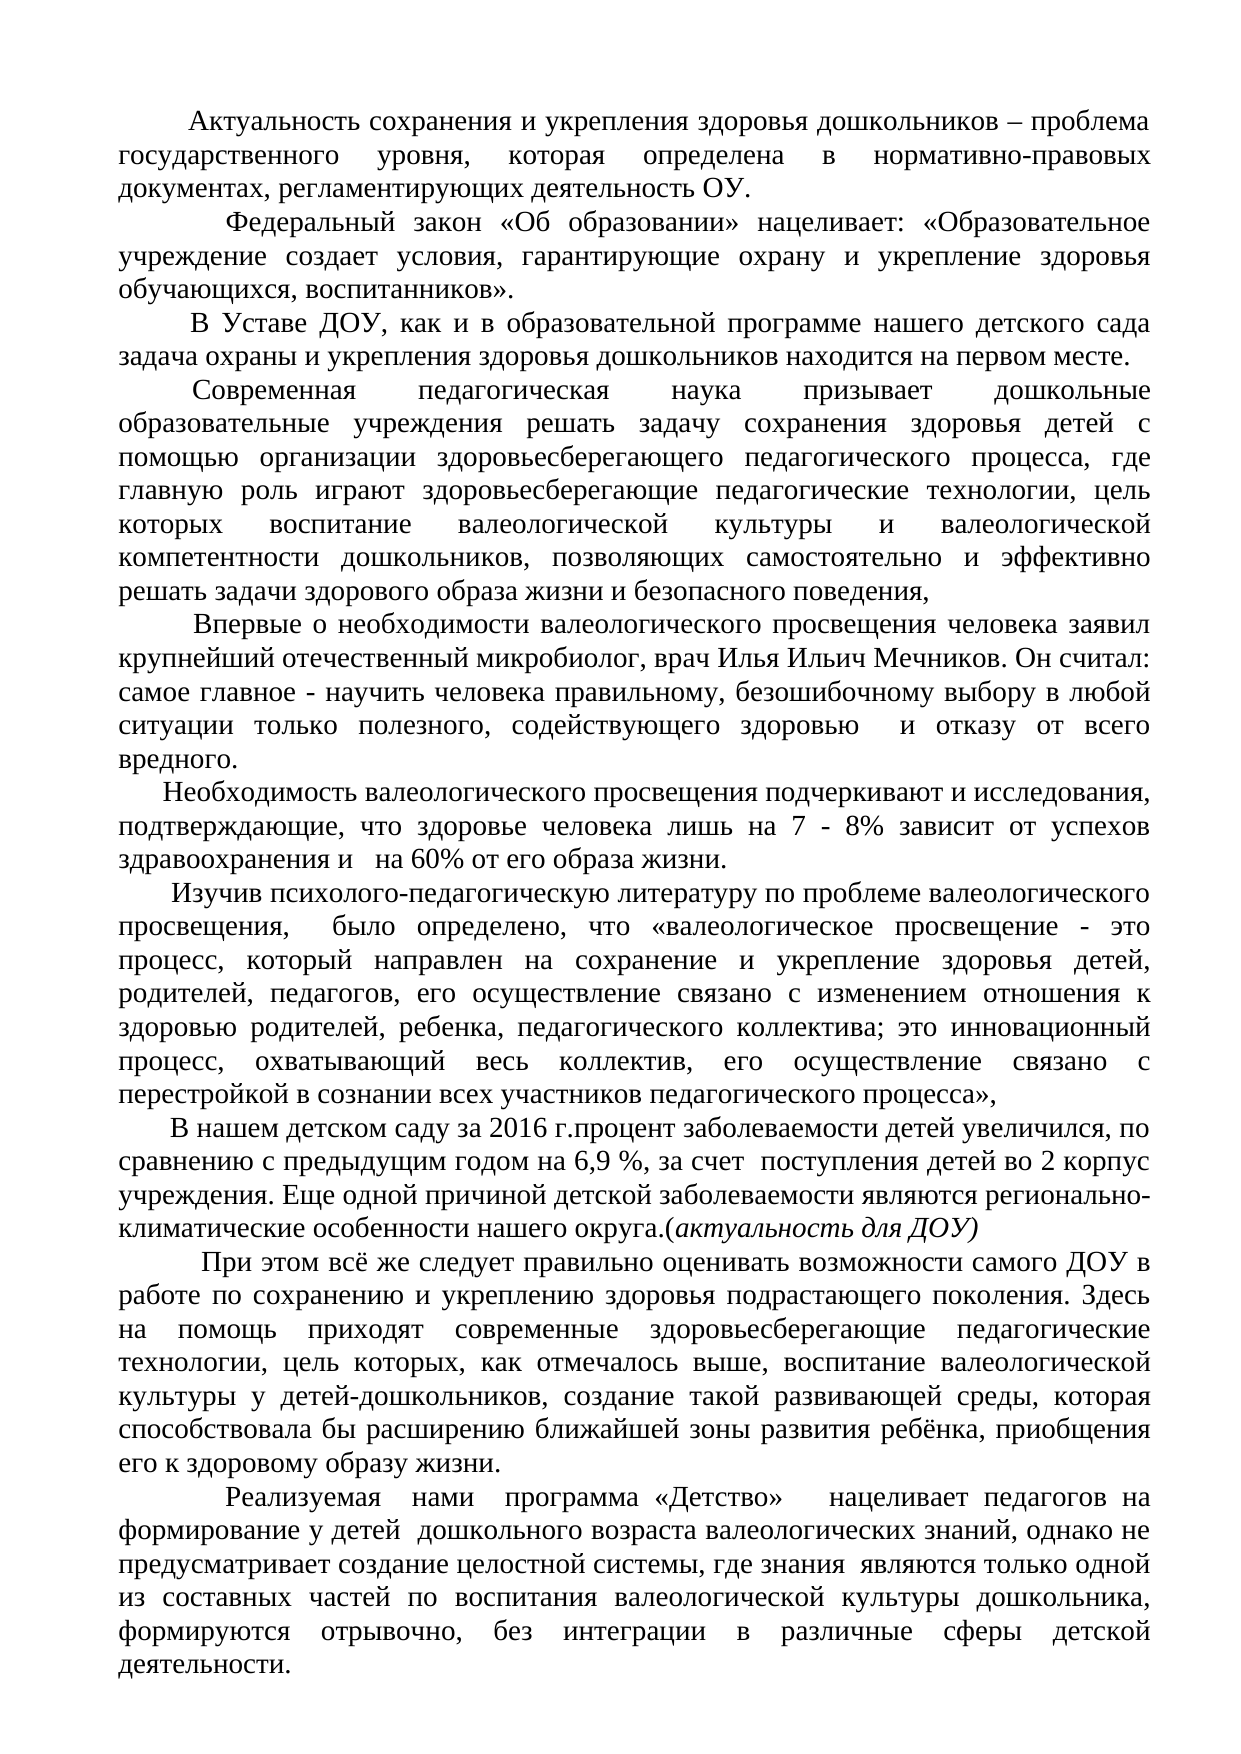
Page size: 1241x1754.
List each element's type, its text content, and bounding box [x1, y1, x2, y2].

text Изучив психолого-педагогическую литературу по проблеме валеологического просвещения, было определено, что «валеологическое просвещение - это процесс, который направлен на сохранение и укрепление здоровья детей, родителей, педагогов, его осуществление связано с изменением отношения к здоровью родителей, ребенка, педагогического коллектива; это инновационный процесс, охватывающий весь коллектив, его осуществление связано с перестройкой в сознании всех участников педагогического процесса», [118, 875, 1152, 1110]
text При этом всё же следует правильно оценивать возможности самого ДОУ в работе по сохранению и укреплению здоровья подрастающего поколения. Здесь на помощь приходят современные здоровьесберегающие педагогические технологии, цель которых, как отмечалось выше, воспитание валеологической культуры у детей-дошкольников, создание такой развивающей среды, которая способствовала бы расширению ближайшей зоны развития ребёнка, приобщения его к здоровому образу жизни. [118, 1244, 1152, 1479]
text Современная педагогическая наука призывает дошкольные образовательные учреждения решать задачу сохранения здоровья детей с помощью организации здоровьесберегающего педагогического процесса, где главную роль играют здоровьесберегающие педагогические технологии, цель которых воспитание валеологической культуры и валеологической компетентности дошкольников, позволяющих самостоятельно и эффективно решать задачи здорового образа жизни и безопасного поведения, [118, 372, 1152, 607]
text Актуальность сохранения и укрепления здоровья дошкольников – проблема государственного уровня, которая определена в нормативно-правовых документах, регламентирующих деятельность ОУ. [118, 103, 1152, 204]
text В Уставе ДОУ, как и в образовательной программе нашего детского сада задача охраны и укрепления здоровья дошкольников находится на первом месте. [118, 305, 1152, 372]
text Реализуемая нами программа «Детство» нацеливает педагогов на формирование у детей дошкольного возраста валеологических знаний, однако не предусматривает создание целостной системы, где знания являются только одной из составных частей по воспитания валеологической культуры дошкольника, формируются отрывочно, без интеграции в различные сферы детской деятельности. [118, 1479, 1152, 1680]
text Необходимость валеологического просвещения подчеркивают и исследования, подтверждающие, что здоровье человека лишь на 7 - 8% зависит от успехов здравоохранения и на 60% от его образа жизни. [118, 774, 1152, 875]
text Впервые о необходимости валеологического просвещения человека заявил крупнейший отечественный микробиолог, врач Илья Ильич Мечников. Он считал: самое главное - научить человека правильному, безошибочному выбору в любой ситуации только полезного, содействующего здоровью и отказу от всего вредного. [118, 607, 1152, 774]
text В нашем детском саду за 2016 г.процент заболеваемости детей увеличился, по сравнению с предыдущим годом на 6,9 %, за счет поступления детей во 2 корпус учреждения. Еще одной причиной детской заболеваемости являются регионально-климатические особенности нашего округа.(актуальность для ДОУ) [118, 1110, 1152, 1244]
text Федеральный закон «Об образовании» нацеливает: «Образовательное учреждение создает условия, гарантирующие охрану и укрепление здоровья обучающихся, воспитанников». [118, 204, 1152, 305]
